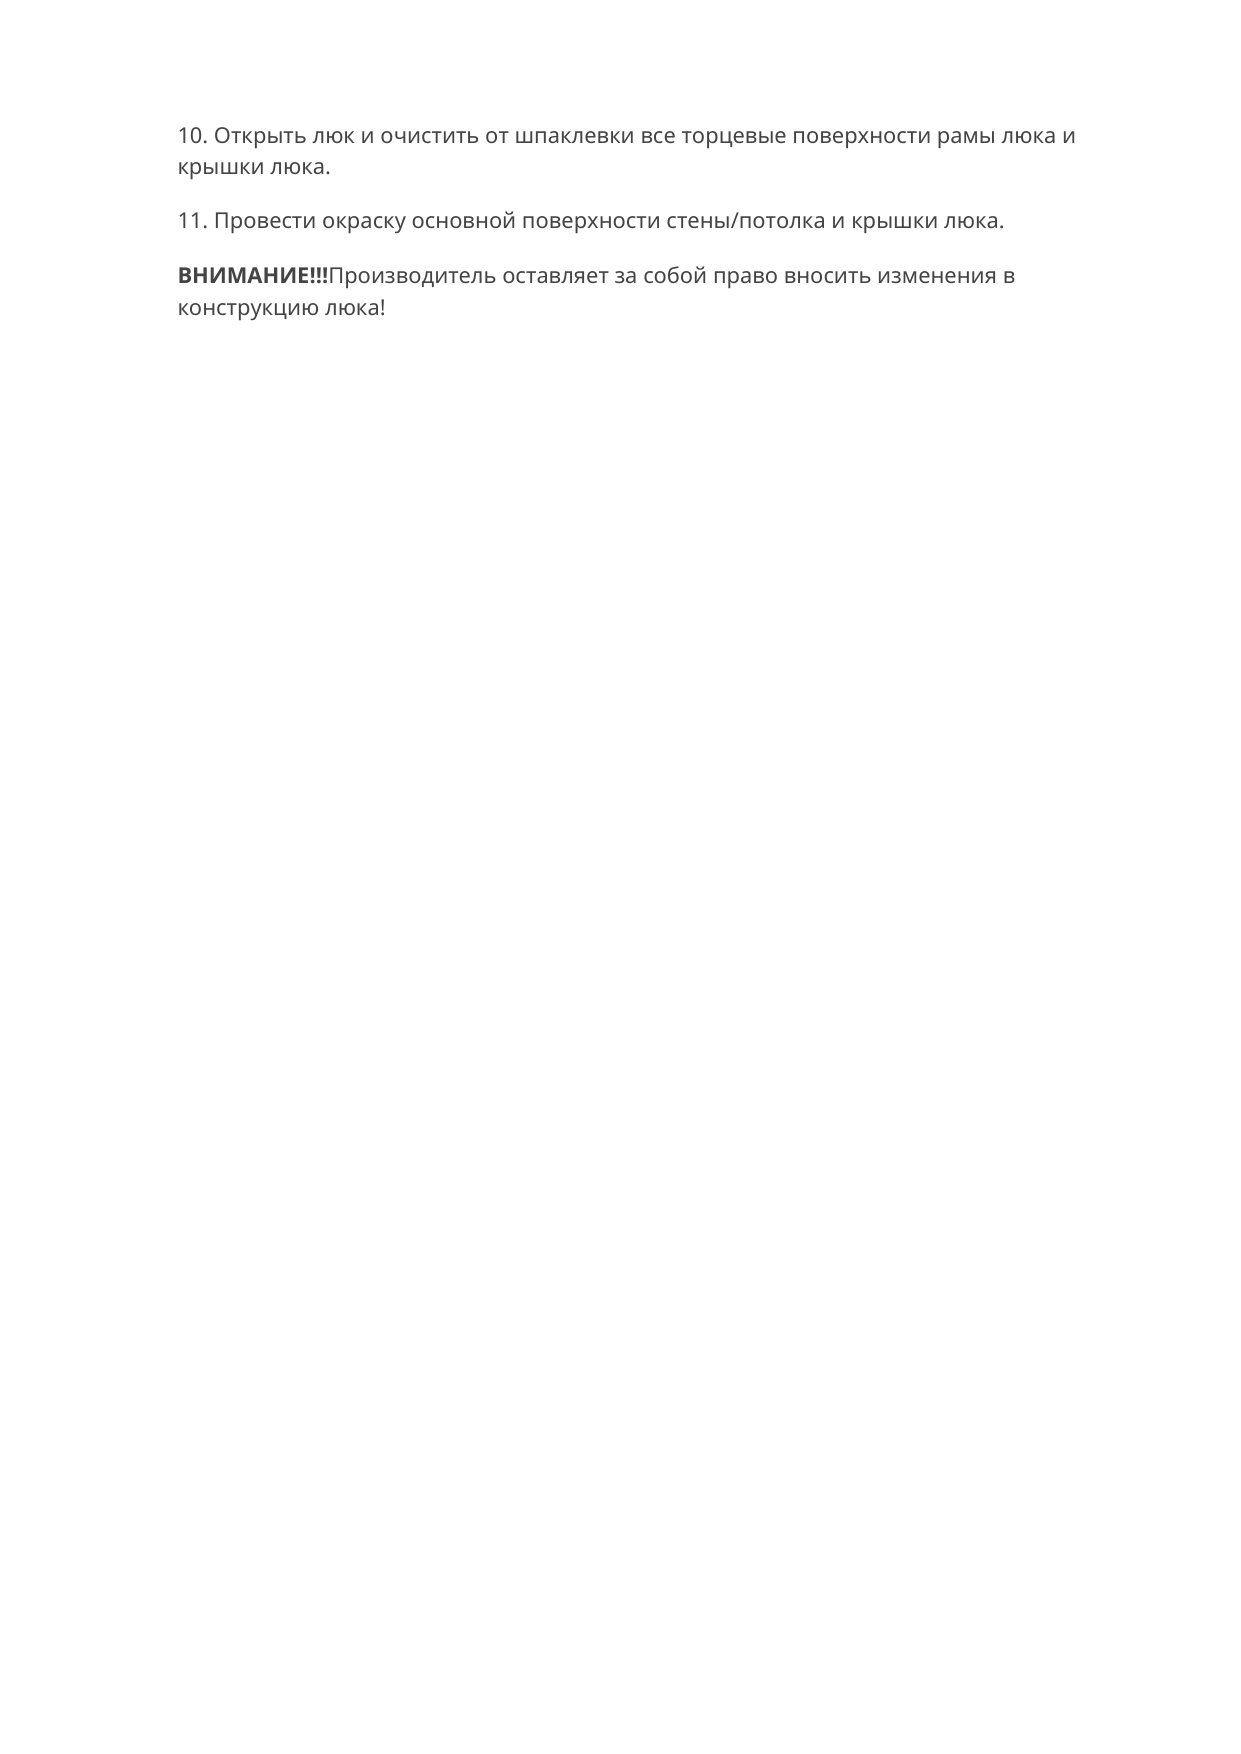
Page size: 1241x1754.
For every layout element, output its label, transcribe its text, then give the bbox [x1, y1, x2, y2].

text ВНИМАНИЕ!!!Производитель оставляет за собой право вносить изменения в конструкцию люка! [177, 259, 1152, 321]
text 11. Провести окраску основной поверхности стены/потолка и крышки люка. [177, 204, 1152, 235]
text 10. Открыть люк и очистить от шпаклевки все торцевые поверхности рамы люка и крышки люка. [177, 118, 1152, 181]
